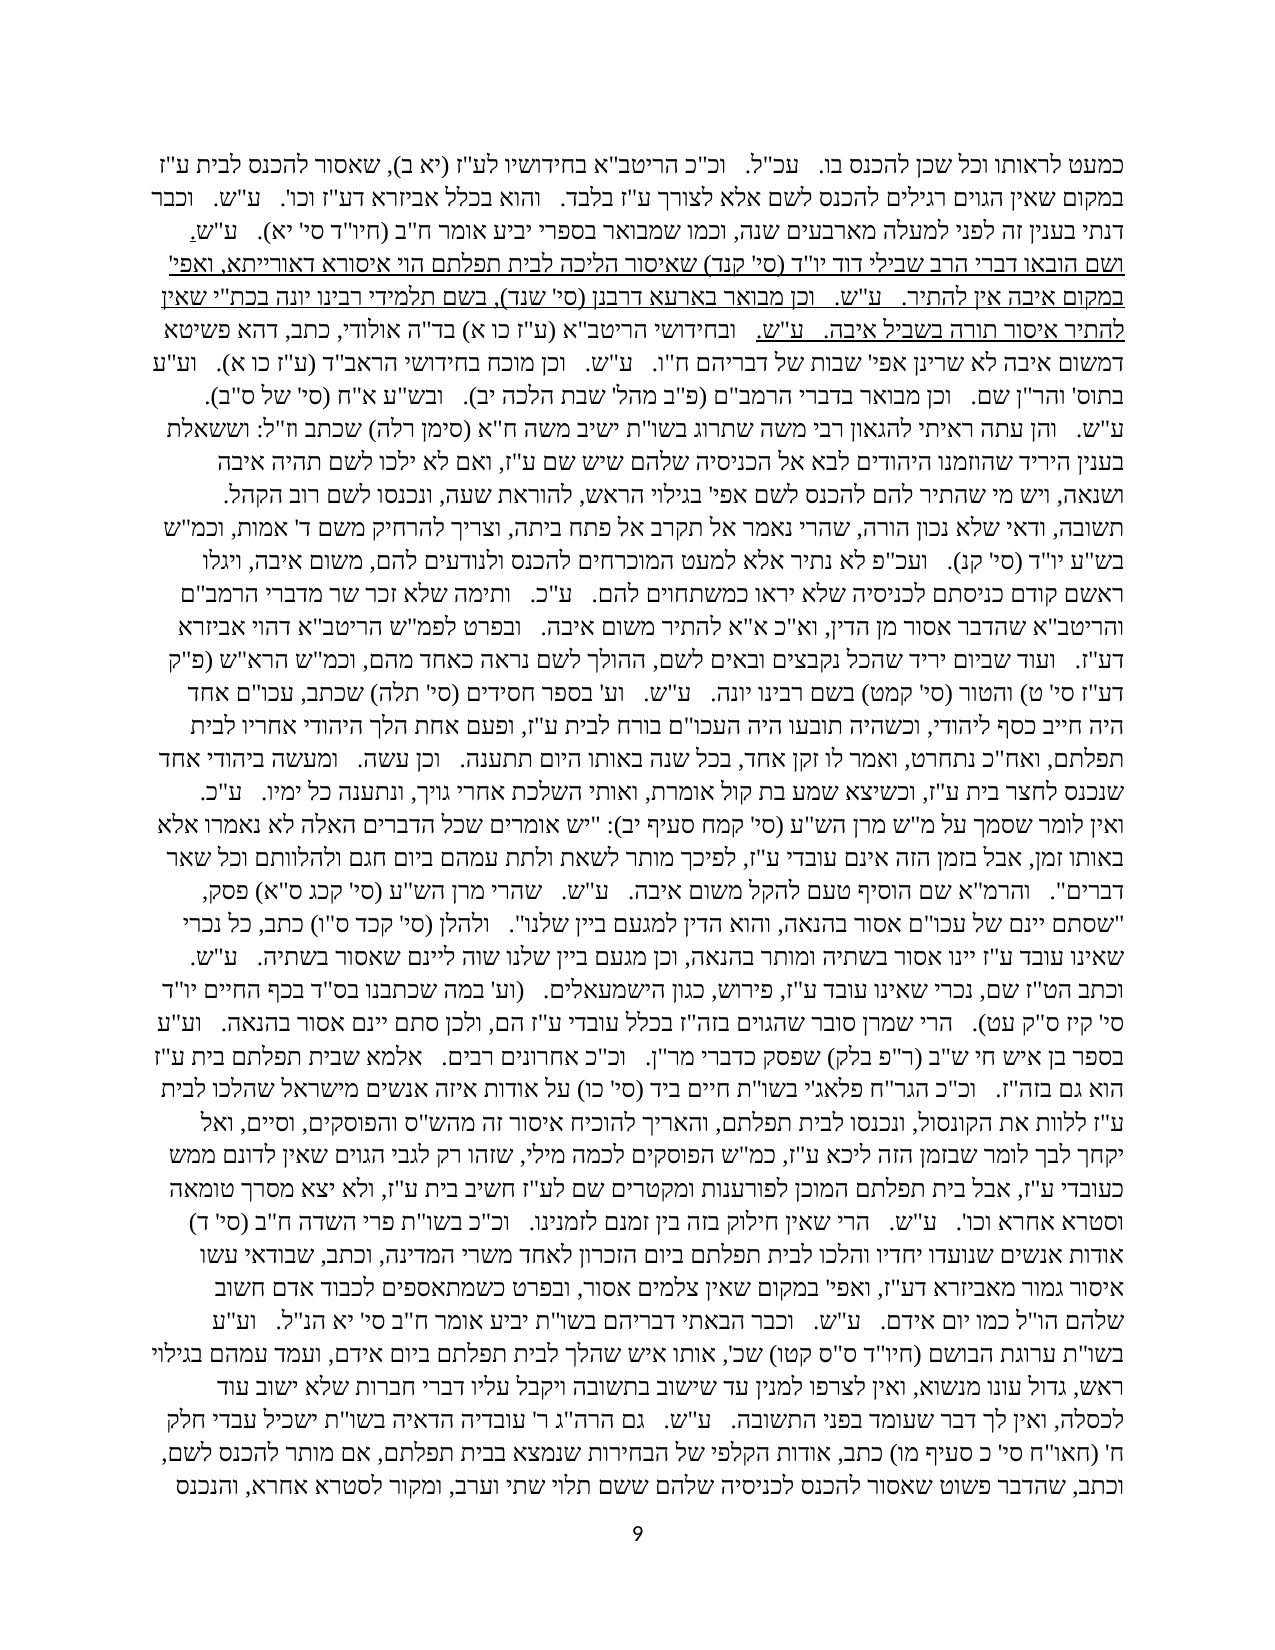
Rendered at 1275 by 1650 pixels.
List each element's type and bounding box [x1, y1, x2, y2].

text [150, 150, 1125, 1499]
